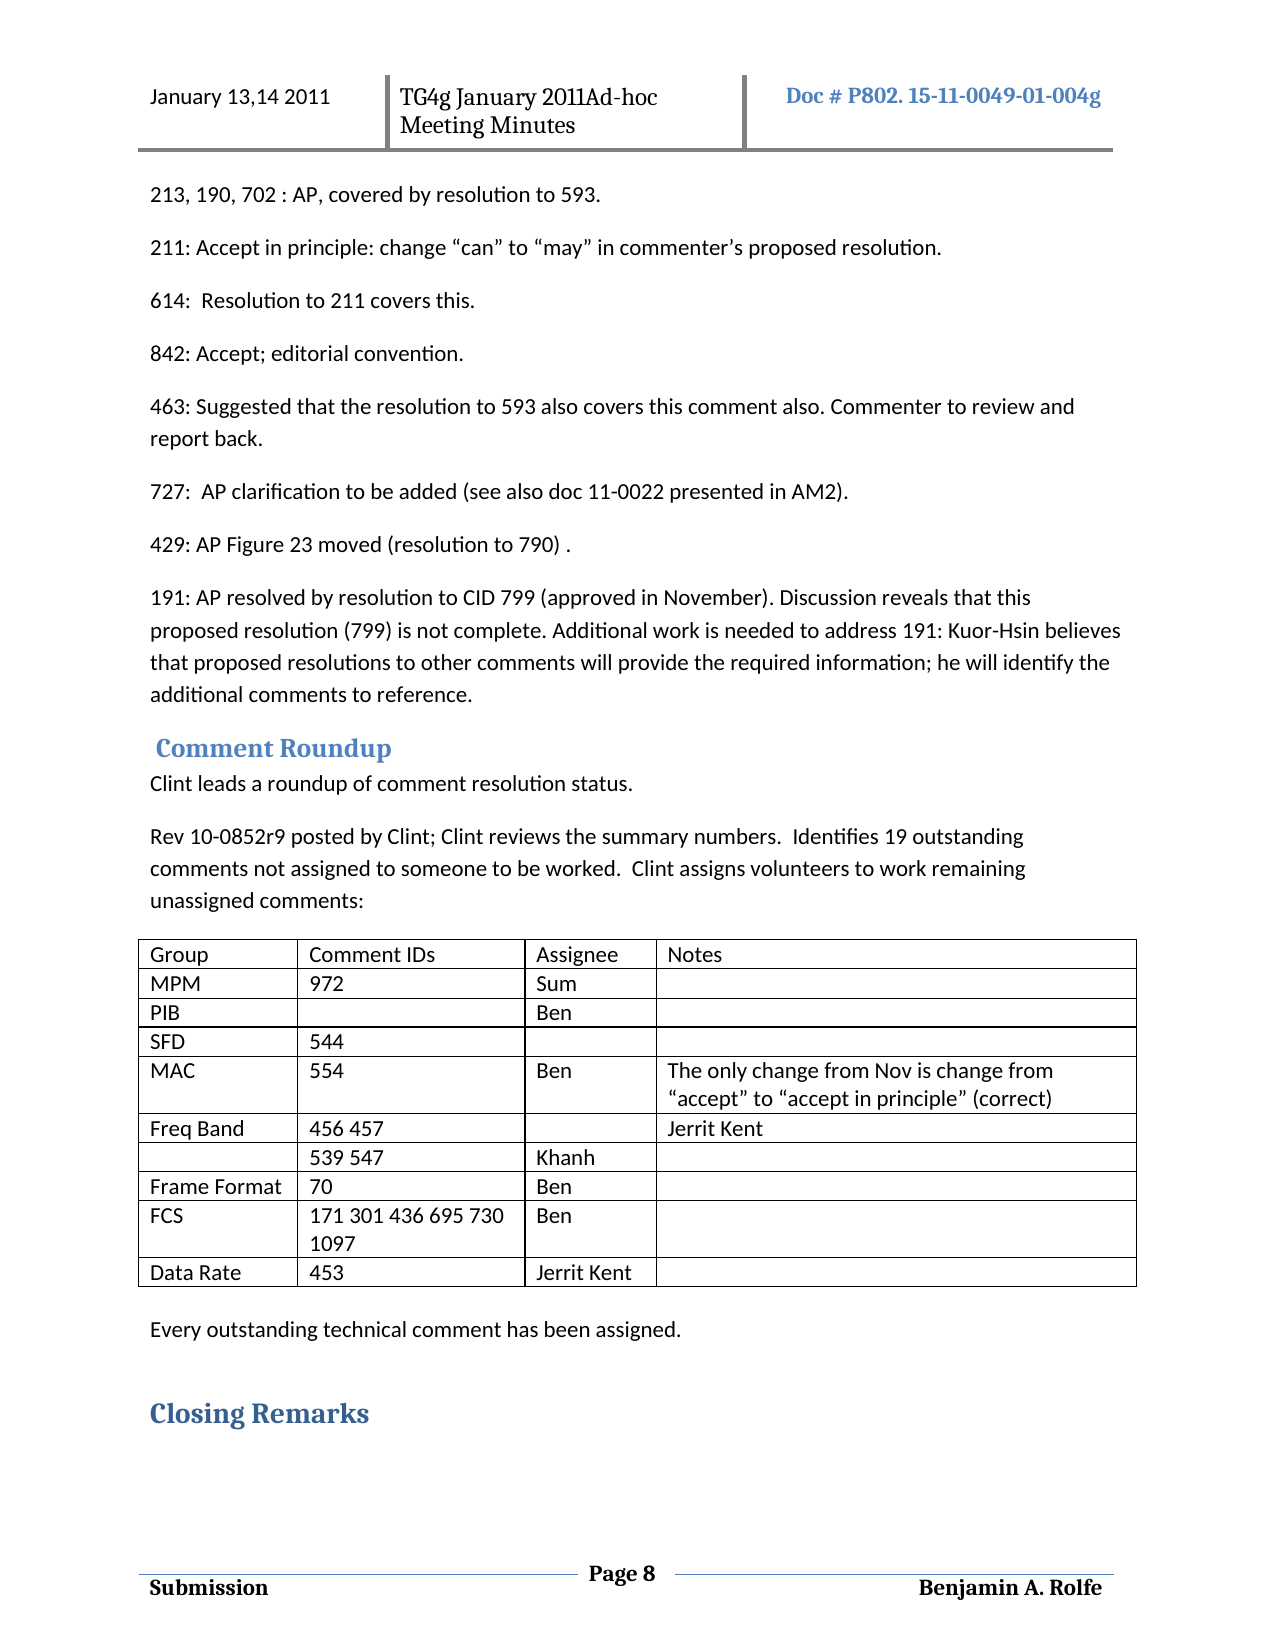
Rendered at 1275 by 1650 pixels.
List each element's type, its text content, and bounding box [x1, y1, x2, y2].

table_cell Frame Format [139, 1172, 297, 1200]
table_cell Jerrit Kent [526, 1258, 656, 1286]
text 429: AP Figure 23 moved (resolution to 790) . [150, 531, 1125, 558]
table_cell 453 [298, 1258, 524, 1286]
table_cell [139, 1143, 297, 1171]
table_cell FCS [139, 1201, 297, 1257]
table_cell [657, 1258, 1136, 1286]
table_cell Data Rate [139, 1258, 297, 1286]
table_cell [298, 999, 524, 1026]
table_cell [657, 999, 1136, 1026]
table_cell 544 [298, 1028, 524, 1056]
table_cell [657, 1143, 1136, 1171]
table_cell 456 457 [298, 1114, 524, 1142]
subtitle Comment Roundup [150, 733, 1125, 764]
table_cell Jerrit Kent [657, 1114, 1136, 1142]
table_header Assignee [526, 940, 656, 968]
table_cell MPM [139, 969, 297, 997]
table_header Comment IDs [298, 940, 524, 968]
table_cell Sum [526, 969, 656, 997]
table_cell The only change from Nov is change from “accept” to “accept in principle” (correct) [657, 1057, 1136, 1113]
table_header Group [139, 940, 297, 968]
table_cell [657, 1201, 1136, 1257]
table_cell 972 [298, 969, 524, 997]
table_cell 554 [298, 1057, 524, 1113]
text 463: Suggested that the resolution to 593 also covers this comment also. Commenter to review and report back. [150, 392, 1125, 452]
table_cell PIB [139, 999, 297, 1026]
text 191: AP resolved by resolution to CID 799 (approved in November). Discussion reveals that this proposed resolution (799) is not complete. Additional work is needed to address 191: Kuor-Hsin believes that proposed resolutions to other comments will provide the required information; he will identify the additional comments to reference. [150, 583, 1125, 708]
text 211: Accept in principle: change “can” to “may” in commenter’s proposed resolution. [150, 233, 1125, 261]
table_cell Khanh [526, 1143, 656, 1171]
table_cell [657, 1172, 1136, 1200]
table_cell 539 547 [298, 1143, 524, 1171]
table_cell [657, 1028, 1136, 1056]
text 614: Resolution to 211 covers this. [150, 286, 1125, 314]
text Clint leads a roundup of comment resolution status. [150, 769, 1125, 797]
table_cell MAC [139, 1057, 297, 1113]
table_cell Ben [526, 999, 656, 1026]
table_cell [657, 969, 1136, 997]
text 842: Accept; editorial convention. [150, 339, 1125, 367]
subtitle Closing Remarks [150, 1397, 1125, 1431]
text 727: AP clarification to be added (see also doc 11-0022 presented in AM2). [150, 477, 1125, 506]
table_cell [526, 1114, 656, 1142]
table_cell 171 301 436 695 730 1097 [298, 1201, 524, 1257]
table_cell 70 [298, 1172, 524, 1200]
text 213, 190, 702 : AP, covered by resolution to 593. [150, 180, 1125, 208]
table_cell SFD [139, 1028, 297, 1056]
text Rev 10-0852r9 posted by Clint; Clint reviews the summary numbers. Identifies 19 outstanding comments not assigned to someone to be worked. Clint assigns volunteers to work remaining unassigned comments: [150, 822, 1125, 914]
table_cell Ben [526, 1057, 656, 1113]
table_cell Ben [526, 1172, 656, 1200]
table_header Notes [657, 940, 1136, 968]
table_cell Freq Band [139, 1114, 297, 1142]
text Every outstanding technical comment has been assigned. [150, 1315, 1125, 1343]
table_cell [526, 1028, 656, 1056]
table_cell Ben [526, 1201, 656, 1257]
